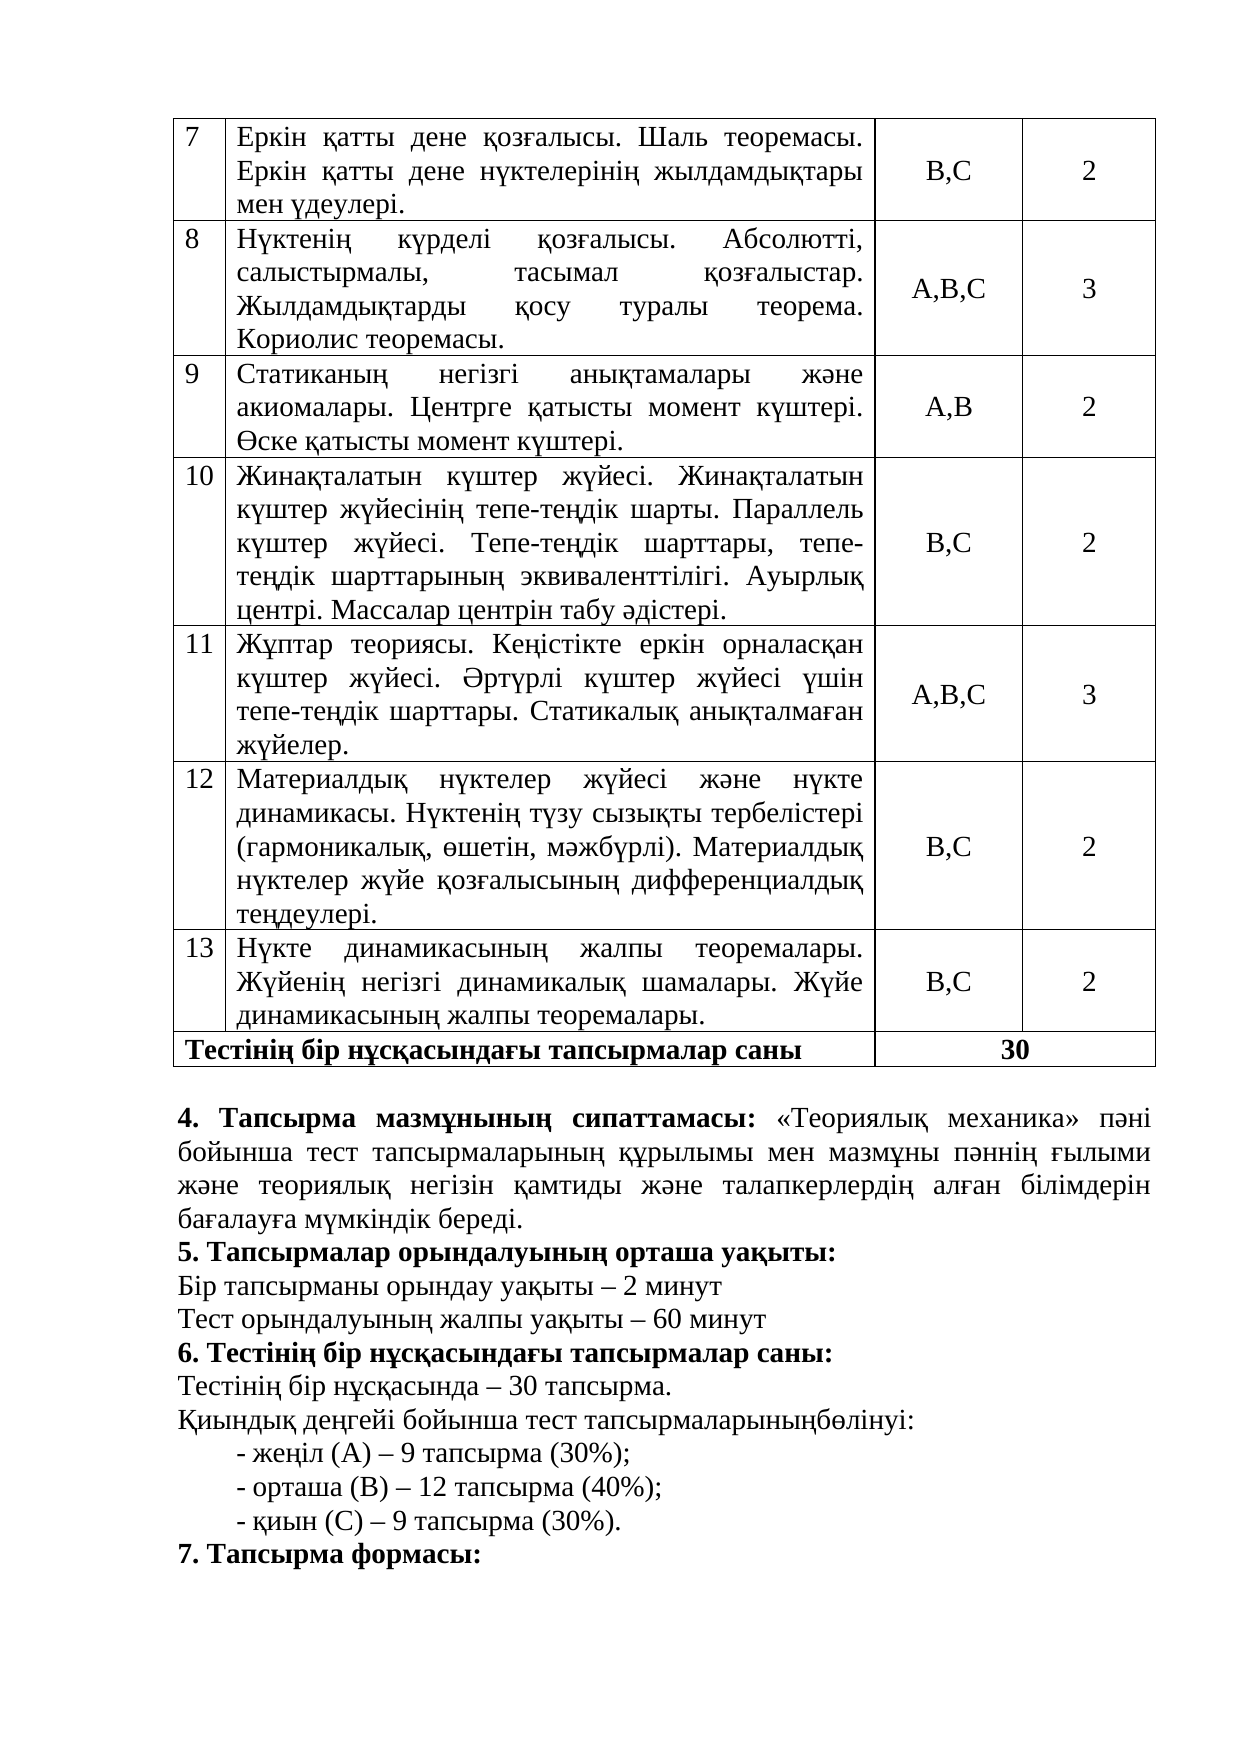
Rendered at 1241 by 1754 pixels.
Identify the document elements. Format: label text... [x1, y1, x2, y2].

list орташа (B) – 12 тапсырма (40%); [177, 1469, 1152, 1503]
table_cell Статиканың негізгі анықтамалары және акиомалары. Центрге қатысты момент күштері. Өске қатысты момент күштері. [226, 356, 874, 457]
table_cell 7 [174, 119, 225, 220]
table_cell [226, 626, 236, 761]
table_cell 13 [174, 930, 225, 1031]
table_cell 2 [1023, 762, 1155, 929]
table_cell 2 [1023, 458, 1155, 625]
table_cell 2 [1023, 119, 1155, 220]
table_cell B,C [876, 762, 1022, 929]
table_cell 3 [1023, 626, 1155, 761]
table_cell 9 [174, 356, 225, 457]
table_cell Жинақталатын күштер жүйесі. Жинақталатын күштер жүйесінің тепе-теңдік шарты. Параллель күштер жүйесі. Тепе-теңдік шарттары, тепе-теңдік шарттарының эквиваленттілігі. Ауырлық центрі. Массалар центрін табу әдістері. [226, 458, 874, 625]
table_cell 8 [174, 221, 225, 355]
text 4. Тапсырма мазмұнының сипаттамасы: «Теориялық механика» пәні бойынша тест тапсырмаларының құрылымы мен мазмұны пәннің ғылыми және теориялық негізін қамтиды және талапкерлердің алған білімдерін бағалауға мүмкіндік береді. [177, 1100, 1152, 1234]
list қиын (C) – 9 тапсырма (30%). [177, 1503, 1152, 1536]
table_cell Тестінің бір нұсқасындағы тапсырмалар саны [174, 1032, 874, 1066]
table_cell Нүкте динамикасының жалпы теоремалары. Жүйенің негізгі динамикалық шамалары. Жүйе динамикасының жалпы теоремалары. [226, 930, 874, 1031]
table_cell 10 [174, 458, 225, 625]
table_cell 2 [1023, 930, 1155, 1031]
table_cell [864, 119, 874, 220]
table_cell Материалдық нүктелер жүйесі және нүкте динамикасы. Нүктенің түзу сызықты тербелістері (гармоникалық, өшетін, мәжбүрлі). Материалдық нүктелер жүйе қозғалысының дифференциалдық теңдеулері. [226, 762, 874, 929]
table_cell 3 [1023, 221, 1155, 355]
list жеңіл (A) – 9 тапсырма (30%); [177, 1436, 1152, 1469]
text 5. Тапсырмалар орындалуының орташа уақыты: [177, 1234, 1152, 1268]
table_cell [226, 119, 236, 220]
table_cell 11 [174, 626, 225, 761]
text Тестінің бір нұсқасында – 30 тапсырма. [177, 1368, 1152, 1402]
text 7. Тапсырма формасы: [177, 1536, 1152, 1570]
table_cell 12 [174, 762, 225, 929]
table_cell 2 [1023, 356, 1155, 457]
table_cell В,С [876, 458, 1022, 625]
table_cell A,B [876, 356, 1022, 457]
table_cell Нүктенің күрделі қозғалысы. Абсолютті, салыстырмалы, тасымал қозғалыстар. Жылдамдықтарды қосу туралы теорема. Кориолис теоремасы. [226, 221, 874, 355]
text Бір тапсырманы орындау уақыты – 2 минут Тест орындалуының жалпы уақыты – 60 минут [177, 1268, 1152, 1335]
table_cell В,С [876, 930, 1022, 1031]
table_cell A,B,С [876, 221, 1022, 355]
table_cell A,B,C [876, 626, 1022, 761]
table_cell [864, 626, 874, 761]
table_cell В,С [876, 119, 1022, 220]
text Қиындық деңгейі бойынша тест тапсырмаларыныңбөлінуі: [177, 1402, 1152, 1436]
table_cell 30 [876, 1032, 1155, 1066]
text 6. Тестiнiң бiр нұсқасындағы тапсырмалар саны: [177, 1335, 1152, 1368]
